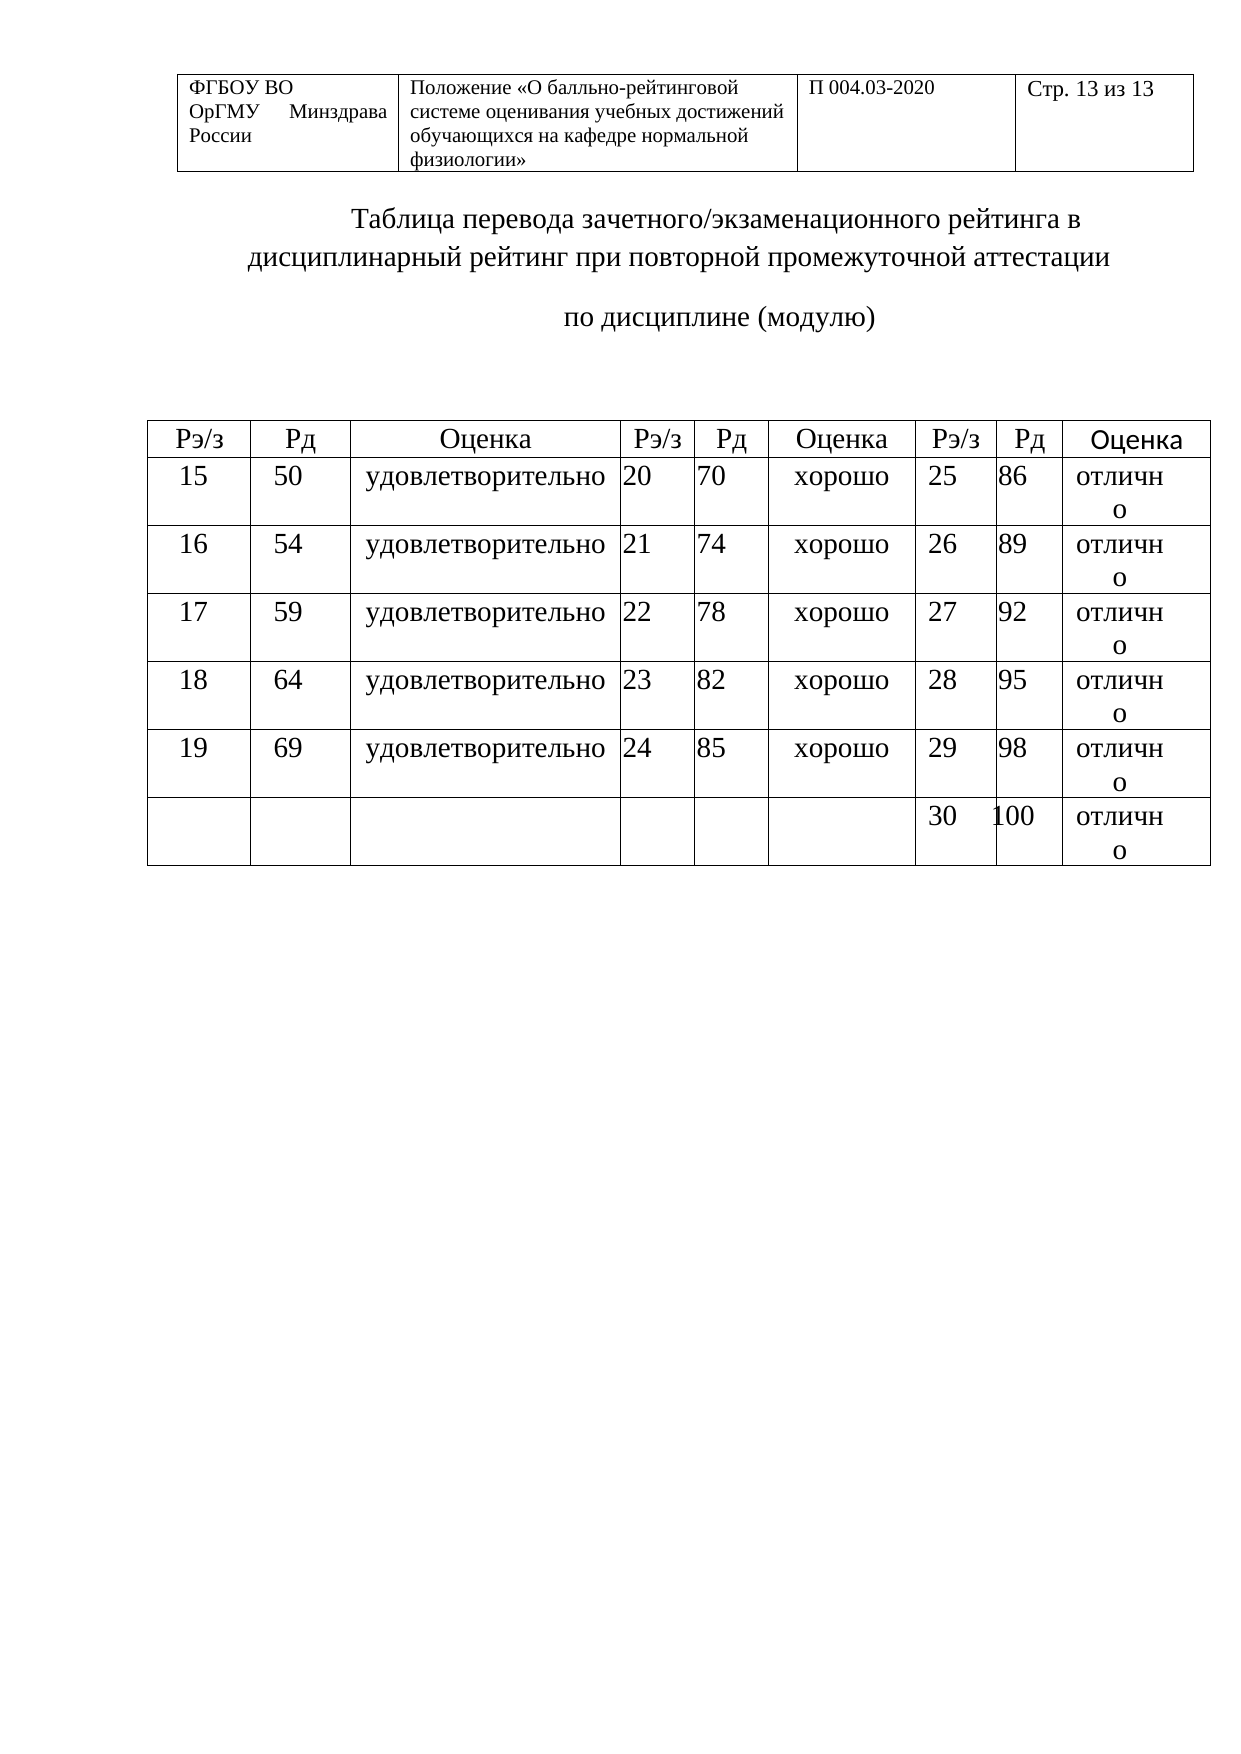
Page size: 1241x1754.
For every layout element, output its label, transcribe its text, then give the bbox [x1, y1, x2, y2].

table_cell 19 [148, 730, 250, 797]
table_cell 16 [148, 526, 250, 593]
table_cell удовлетворительно [351, 730, 620, 797]
table_cell 21 [621, 526, 694, 593]
table_cell 17 [148, 594, 250, 661]
table_cell хорошо [769, 458, 915, 525]
table_cell [695, 798, 768, 865]
table_header Рэ/з [148, 421, 250, 457]
table_cell отлично [1063, 458, 1210, 525]
table_cell 20 [621, 458, 694, 525]
table_cell отлично [1063, 798, 1210, 865]
table_cell отлично [1063, 526, 1210, 593]
table_cell 70 [695, 458, 768, 525]
table_header Рэ/з [621, 421, 694, 457]
table_cell 50 [251, 458, 350, 525]
table_cell удовлетворительно [351, 458, 620, 525]
table_cell 24 [621, 730, 694, 797]
table_cell удовлетворительно [351, 594, 620, 661]
table_cell хорошо [769, 594, 915, 661]
table_cell 30 [916, 798, 996, 865]
table_cell [769, 798, 915, 865]
table_header Рд [251, 421, 350, 457]
text Таблица перевода зачетного/экзаменационного рейтинга в дисциплинарный рейтинг при повторной промежуточной аттестации [177, 201, 1181, 273]
table_cell 27 [916, 594, 996, 661]
table_cell 95 [997, 662, 1062, 729]
table_cell 22 [621, 594, 694, 661]
table_cell 85 [695, 730, 768, 797]
table_cell хорошо [769, 662, 915, 729]
table_cell отлично [1063, 594, 1210, 661]
table_cell удовлетворительно [351, 526, 620, 593]
text по дисциплине (модулю) [177, 299, 1181, 332]
table_cell отлично [1063, 662, 1210, 729]
table_cell 23 [621, 662, 694, 729]
table_cell [621, 798, 694, 865]
table_cell 74 [695, 526, 768, 593]
table_header Оценка [351, 421, 620, 457]
table_cell 82 [695, 662, 768, 729]
table_cell 69 [251, 730, 350, 797]
table_header Оценка [769, 421, 915, 457]
table_cell 89 [997, 526, 1062, 593]
table_header Оценка [1063, 421, 1210, 457]
table_cell 86 [997, 458, 1062, 525]
table_header Рэ/з [916, 421, 996, 457]
table_cell хорошо [769, 730, 915, 797]
table_cell 25 [916, 458, 996, 525]
table_cell 15 [148, 458, 250, 525]
table_cell [148, 798, 250, 865]
table_cell 26 [916, 526, 996, 593]
table_cell 18 [148, 662, 250, 729]
table_cell 54 [251, 526, 350, 593]
table_cell 98 [997, 730, 1062, 797]
table_header Рд [695, 421, 768, 457]
table_cell 78 [695, 594, 768, 661]
table_cell 92 [997, 594, 1062, 661]
table_cell 59 [251, 594, 350, 661]
table_cell удовлетворительно [351, 662, 620, 729]
table_cell [251, 798, 350, 865]
table_cell 64 [251, 662, 350, 729]
table_cell 29 [916, 730, 996, 797]
table_cell хорошо [769, 526, 915, 593]
table_cell 28 [916, 662, 996, 729]
table_cell отлично [1063, 730, 1210, 797]
table_cell [351, 798, 620, 865]
table_header Рд [997, 421, 1062, 457]
table_cell 100 [997, 798, 1062, 865]
